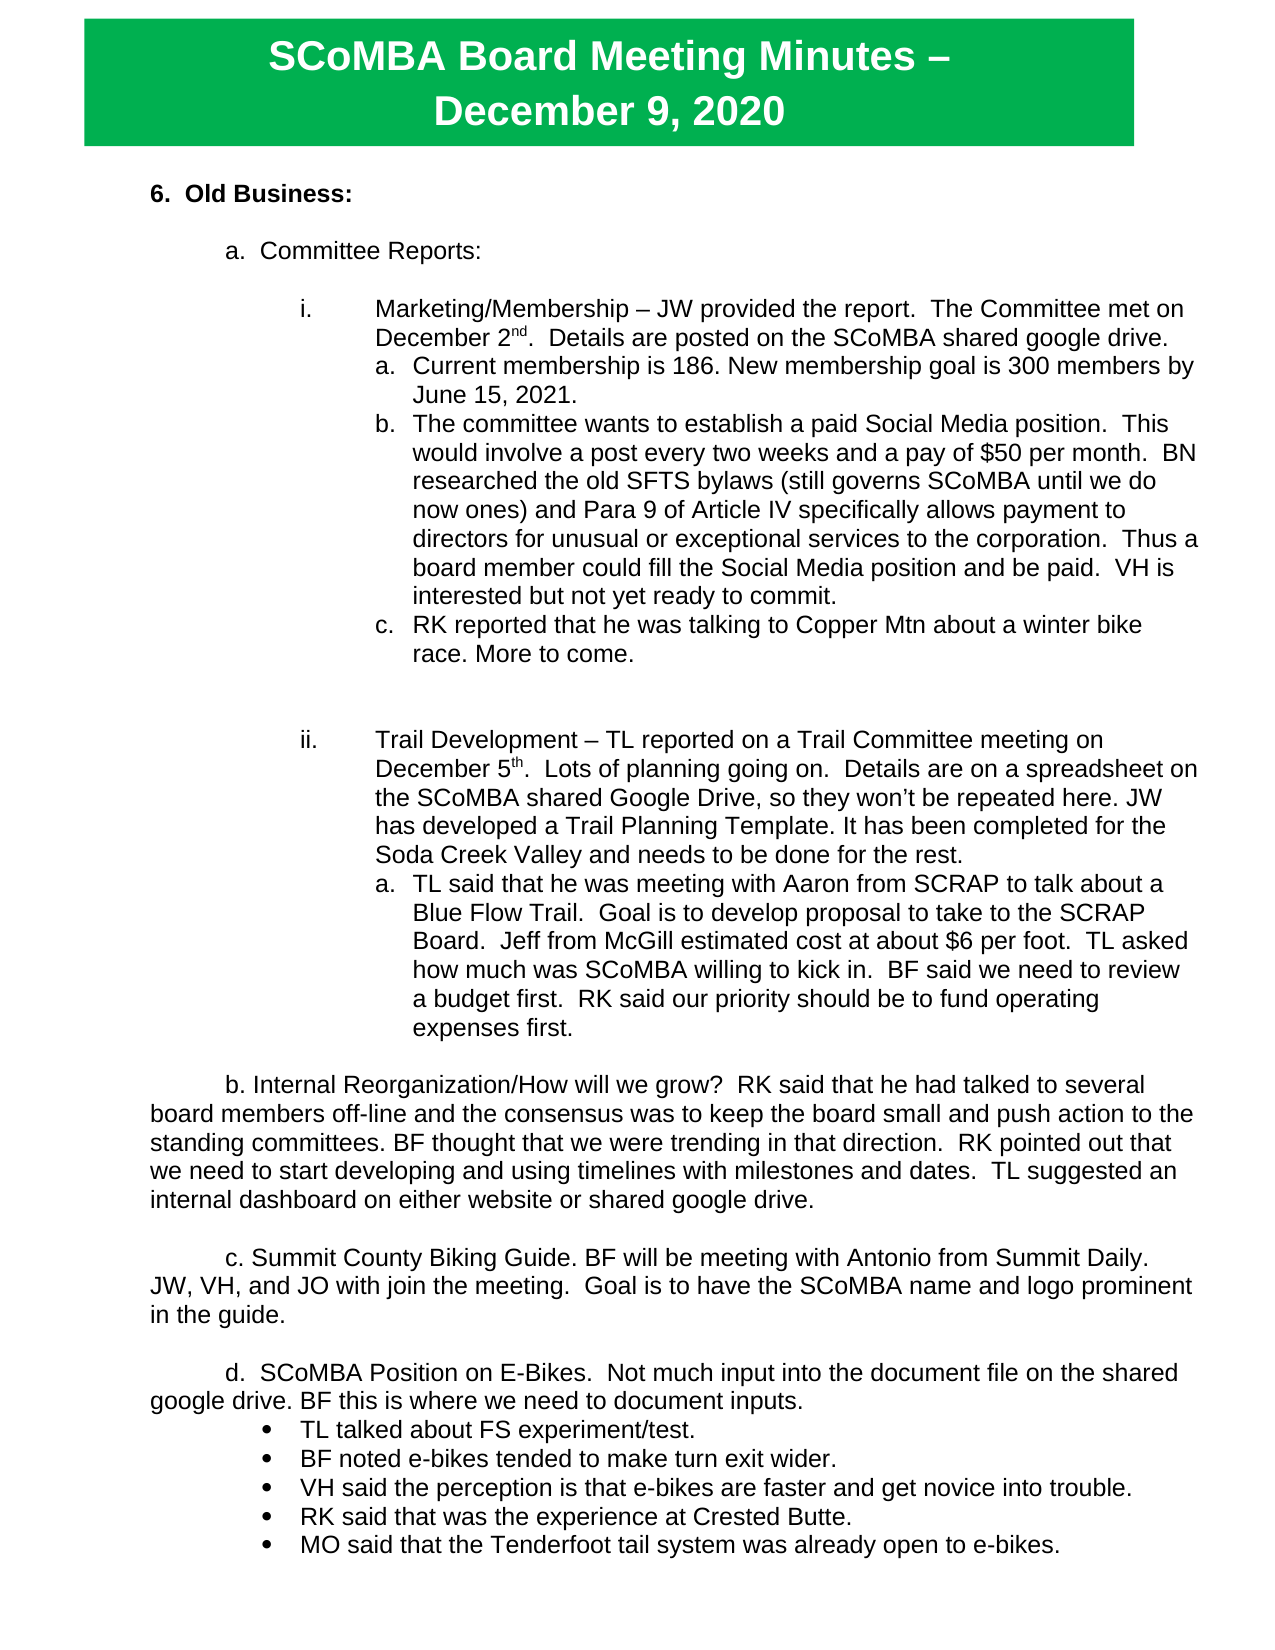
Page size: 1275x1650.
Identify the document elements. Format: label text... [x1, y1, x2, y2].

list RK said that was the experience at Crested Butte. [262, 1502, 1200, 1530]
text c. Summit County Biking Guide. BF will be meeting with Antonio from Summit Daily. JW, VH, and JO with join the meeting. Goal is to have the SCoMBA name and logo prominent in the guide. [150, 1242, 1200, 1329]
list Current membership is 186. New membership goal is 300 members by June 15, 2021. [375, 351, 1200, 409]
list TL said that he was meeting with Aaron from SCRAP to talk about a Blue Flow Trail. Goal is to develop proposal to take to the SCRAP Board. Jeff from McGill estimated cost at about $6 per foot. TL asked how much was SCoMBA willing to kick in. BF said we need to review a budget first. RK said our priority should be to fund operating expenses first. [375, 869, 1200, 1041]
list MO said that the Tenderfoot tail system was already open to e-bikes. [262, 1530, 1200, 1559]
list The committee wants to establish a paid Social Media position. This would involve a post every two weeks and a pay of $50 per month. BN researched the old SFTS bylaws (still governs SCoMBA until we do now ones) and Para 9 of Article IV specifically allows payment to directors for unusual or exceptional services to the corporation. Thus a board member could fill the Social Media position and be paid. VH is interested but not yet ready to commit. [375, 409, 1200, 610]
list RK reported that he was talking to Copper Mtn about a winter bike race. More to come. [375, 610, 1200, 667]
list BF noted e-bikes tended to make turn exit wider. [262, 1444, 1200, 1473]
list Trail Development – TL reported on a Trail Committee meeting on December 5th. Lots of planning going on. Details are on a spreadsheet on the SCoMBA shared Google Drive, so they won’t be repeated here. JW has developed a Trail Planning Template. It has been completed for the Soda Creek Valley and needs to be done for the rest. [300, 725, 1200, 869]
text a. Committee Reports: [150, 236, 1200, 265]
text d. SCoMBA Position on E-Bikes. Not much input into the document file on the shared google drive. BF this is where we need to document inputs. [150, 1357, 1200, 1415]
list Marketing/Membership – JW provided the report. The Committee met on December 2nd. Details are posted on the SCoMBA shared google drive. [300, 294, 1200, 351]
text 6. Old Business: [150, 179, 1200, 207]
list TL talked about FS experiment/test. [262, 1415, 1200, 1444]
list VH said the perception is that e-bikes are faster and get novice into trouble. [262, 1473, 1200, 1502]
text b. Internal Reorganization/How will we grow? RK said that he had talked to several board members off-line and the consensus was to keep the board small and push action to the standing committees. BF thought that we were trending in that direction. RK pointed out that we need to start developing and using timelines with milestones and dates. TL suggested an internal dashboard on either website or shared google drive. [150, 1070, 1200, 1214]
